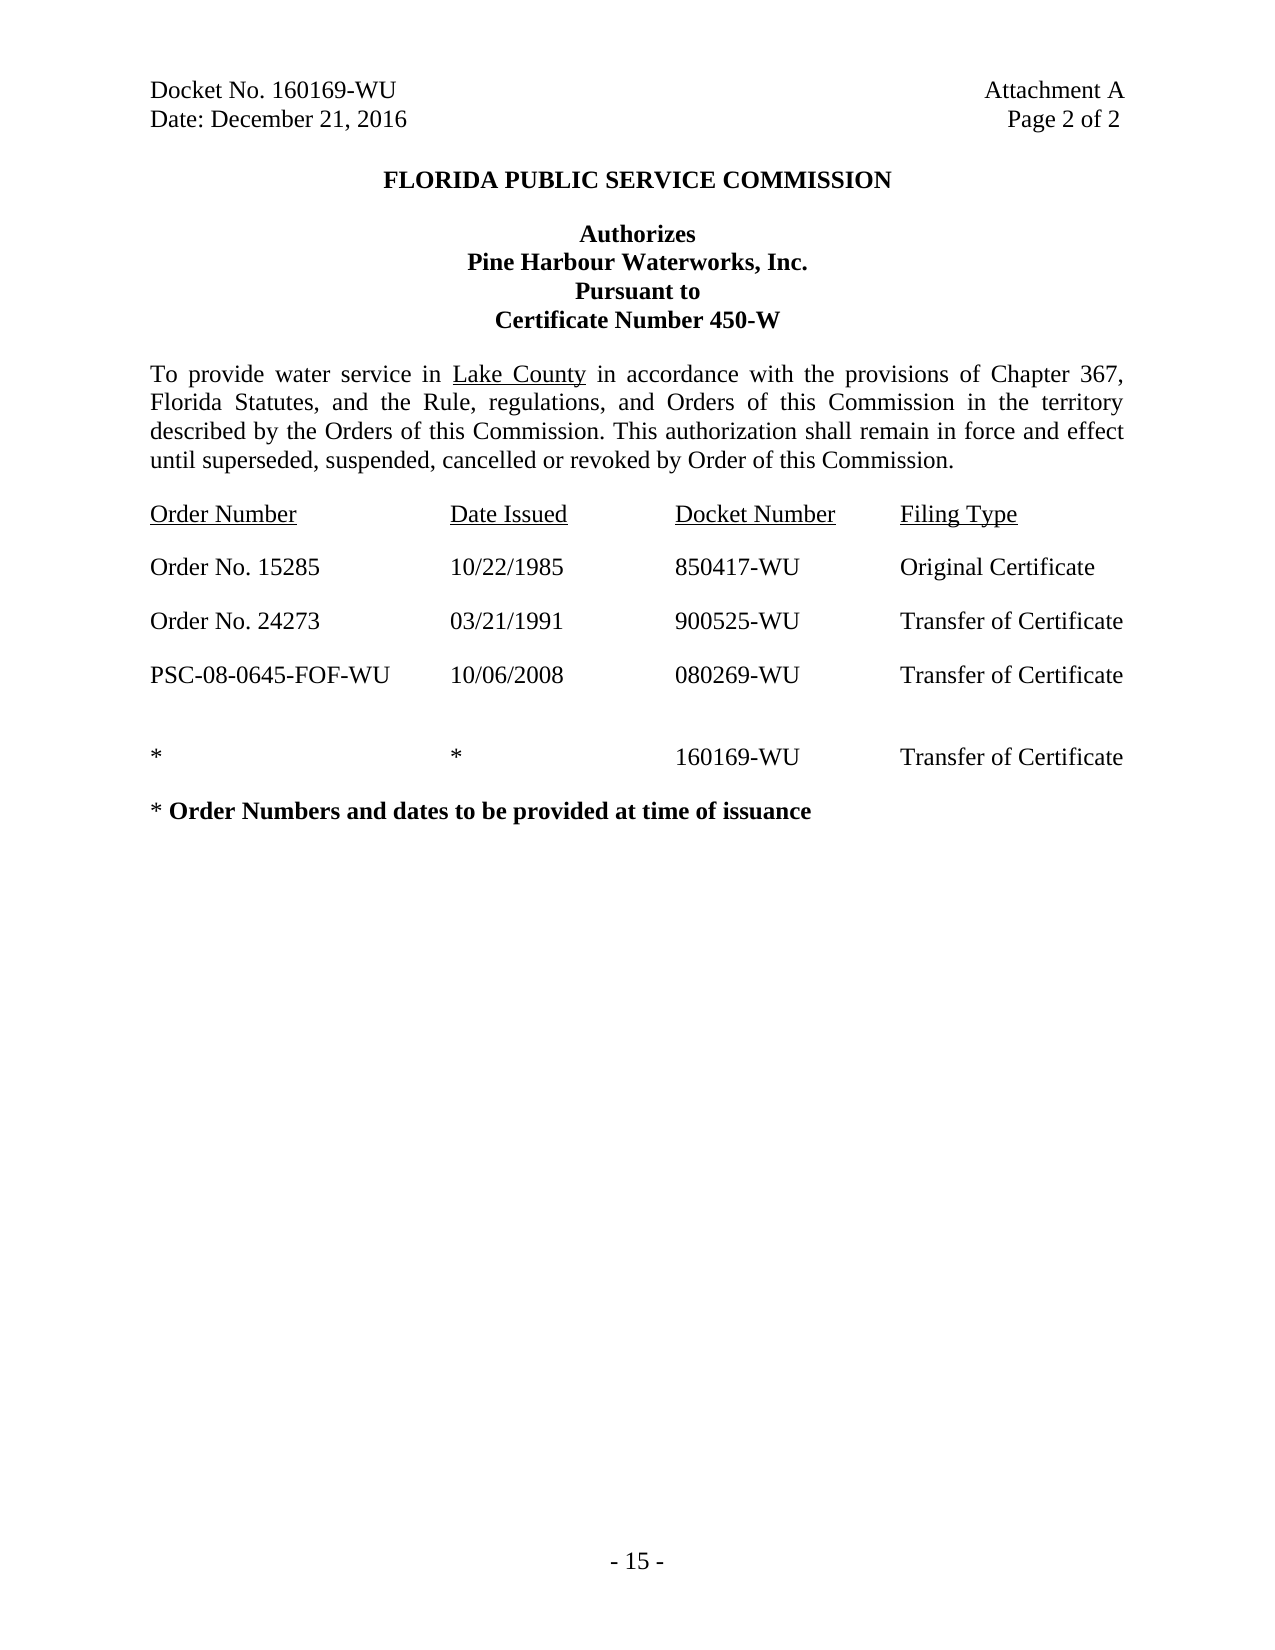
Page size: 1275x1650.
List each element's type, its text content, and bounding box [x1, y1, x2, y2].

text Order No. 15285 10/22/1985 850417-WU Original Certificate [150, 552, 1125, 581]
text PSC-08-0645-FOF-WU 10/06/2008 080269-WU Transfer of Certificate [150, 660, 1125, 689]
text Authorizes [150, 219, 1125, 247]
text Pursuant to [150, 276, 1125, 305]
text FLORIDA PUBLIC SERVICE COMMISSION [150, 165, 1125, 194]
text To provide water service in Lake County in accordance with the provisions of Chapter 367, Florida Statutes, and the Rule, regulations, and Orders of this Commission in the territory described by the Orders of this Commission. This authorization shall remain in force and effect until superseded, suspended, cancelled or revoked by Order of this Commission. [150, 359, 1125, 474]
text * * 160169-WU Transfer of Certificate [150, 742, 1125, 771]
text * Order Numbers and dates to be provided at time of issuance [150, 796, 1125, 825]
text Order No. 24273 03/21/1991 900525-WU Transfer of Certificate [150, 606, 1125, 635]
text Certificate Number 450-W [150, 305, 1125, 334]
text Pine Harbour Waterworks, Inc. [150, 247, 1125, 276]
text Order Number Date Issued Docket Number Filing Type [150, 499, 1125, 527]
